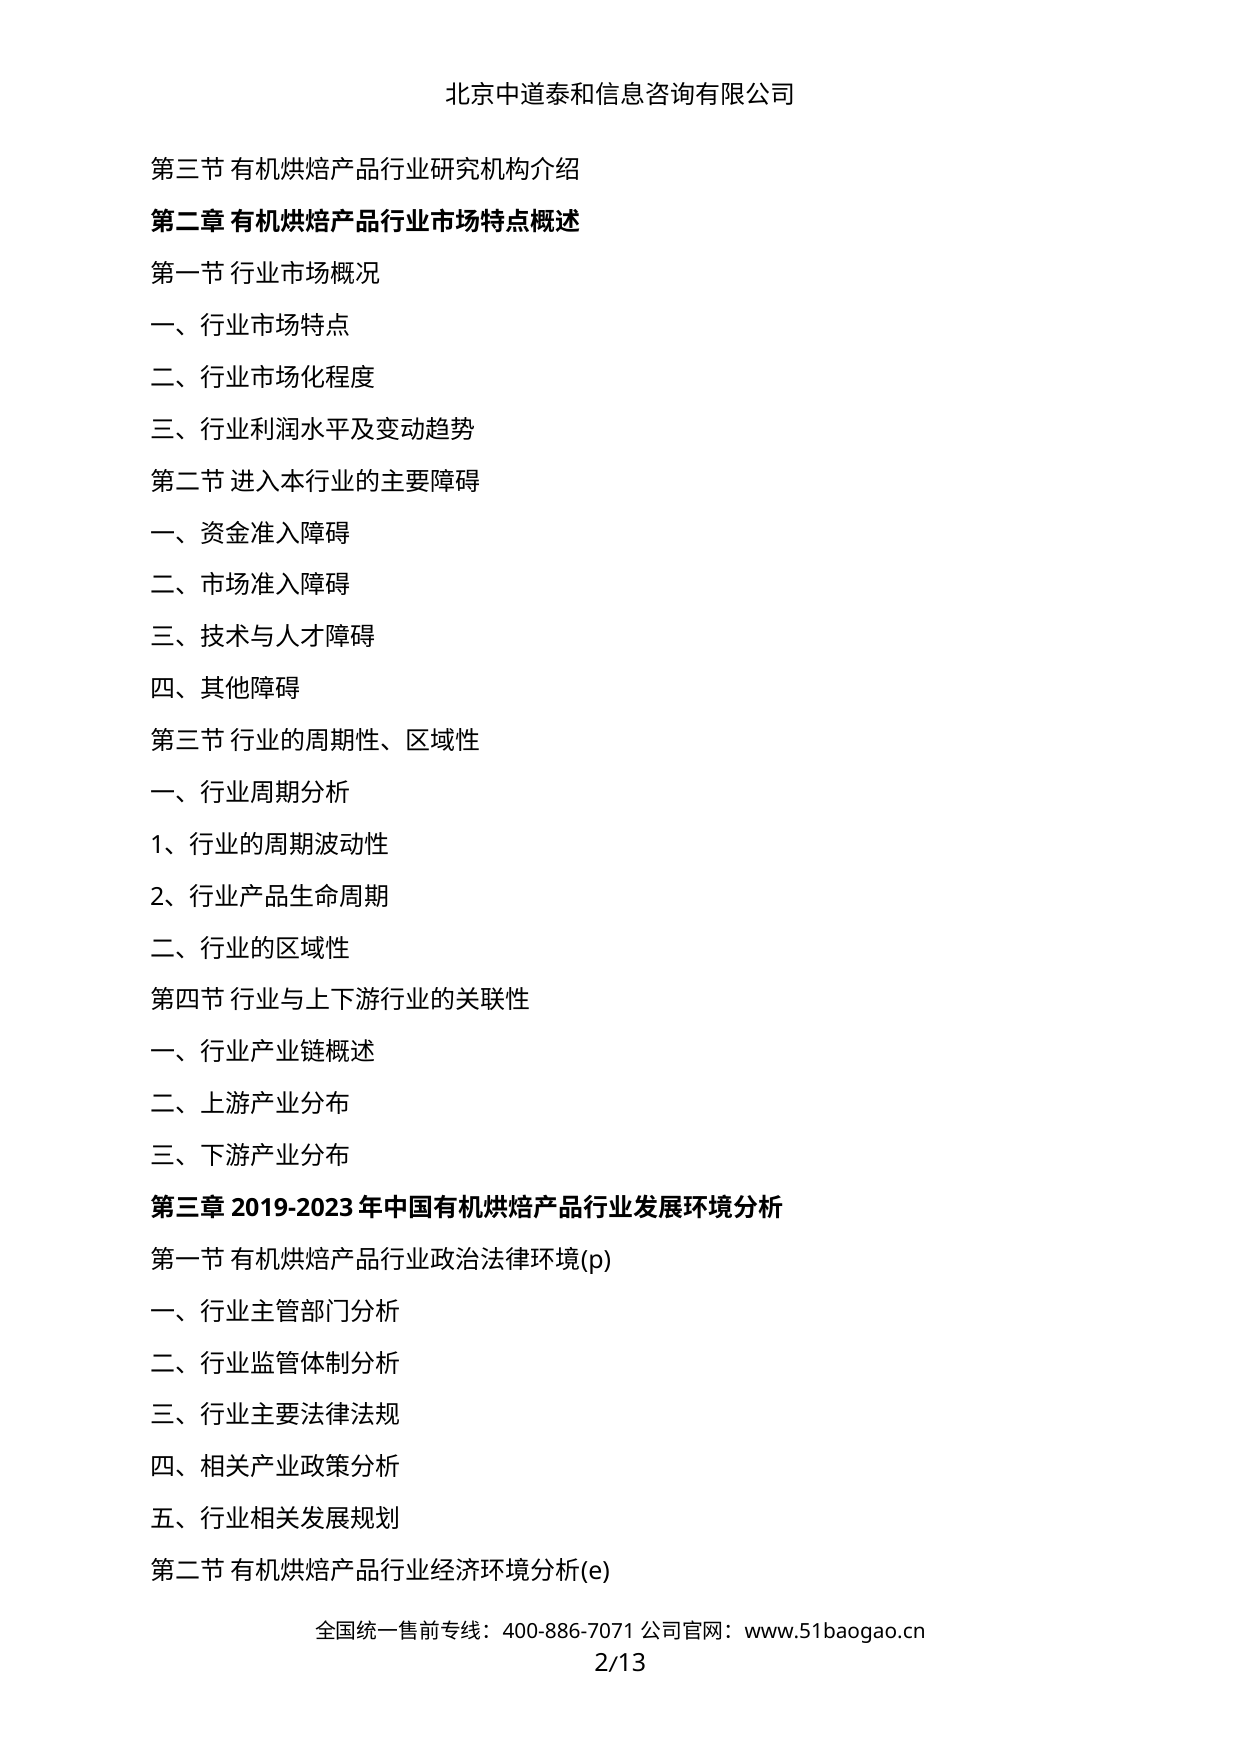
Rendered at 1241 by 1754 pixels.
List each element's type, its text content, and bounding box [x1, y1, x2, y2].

text 二、行业的区域性 [150, 928, 1090, 964]
text 二、行业监管体制分析 [150, 1343, 1090, 1379]
text 二、市场准入障碍 [150, 565, 1090, 601]
text 一、行业市场特点 [150, 306, 1090, 342]
text 第二节 进入本行业的主要障碍 [150, 461, 1090, 497]
text 四、相关产业政策分析 [150, 1447, 1090, 1483]
text 第三节 有机烘焙产品行业研究机构介绍 [150, 150, 1090, 186]
text 四、其他障碍 [150, 669, 1090, 705]
text 一、行业周期分析 [150, 772, 1090, 809]
text 三、技术与人才障碍 [150, 617, 1090, 653]
text 第四节 行业与上下游行业的关联性 [150, 980, 1090, 1016]
text 2、行业产品生命周期 [150, 876, 1090, 912]
text 第二章 有机烘焙产品行业市场特点概述 [150, 202, 1090, 238]
text 三、行业利润水平及变动趋势 [150, 409, 1090, 446]
text 二、上游产业分布 [150, 1084, 1090, 1120]
text 三、下游产业分布 [150, 1136, 1090, 1172]
text 五、行业相关发展规划 [150, 1499, 1090, 1535]
text 一、行业主管部门分析 [150, 1291, 1090, 1327]
text 1、行业的周期波动性 [150, 824, 1090, 861]
text 一、行业产业链概述 [150, 1032, 1090, 1068]
text 第一节 有机烘焙产品行业政治法律环境(p) [150, 1239, 1090, 1276]
text 二、行业市场化程度 [150, 357, 1090, 394]
text 第一节 行业市场概况 [150, 254, 1090, 290]
text 第三章 2019-2023年中国有机烘焙产品行业发展环境分析 [150, 1187, 1090, 1224]
text 一、资金准入障碍 [150, 513, 1090, 549]
text 第三节 行业的周期性、区域性 [150, 721, 1090, 757]
text 第二节 有机烘焙产品行业经济环境分析(e) [150, 1551, 1090, 1587]
text 三、行业主要法律法规 [150, 1395, 1090, 1431]
